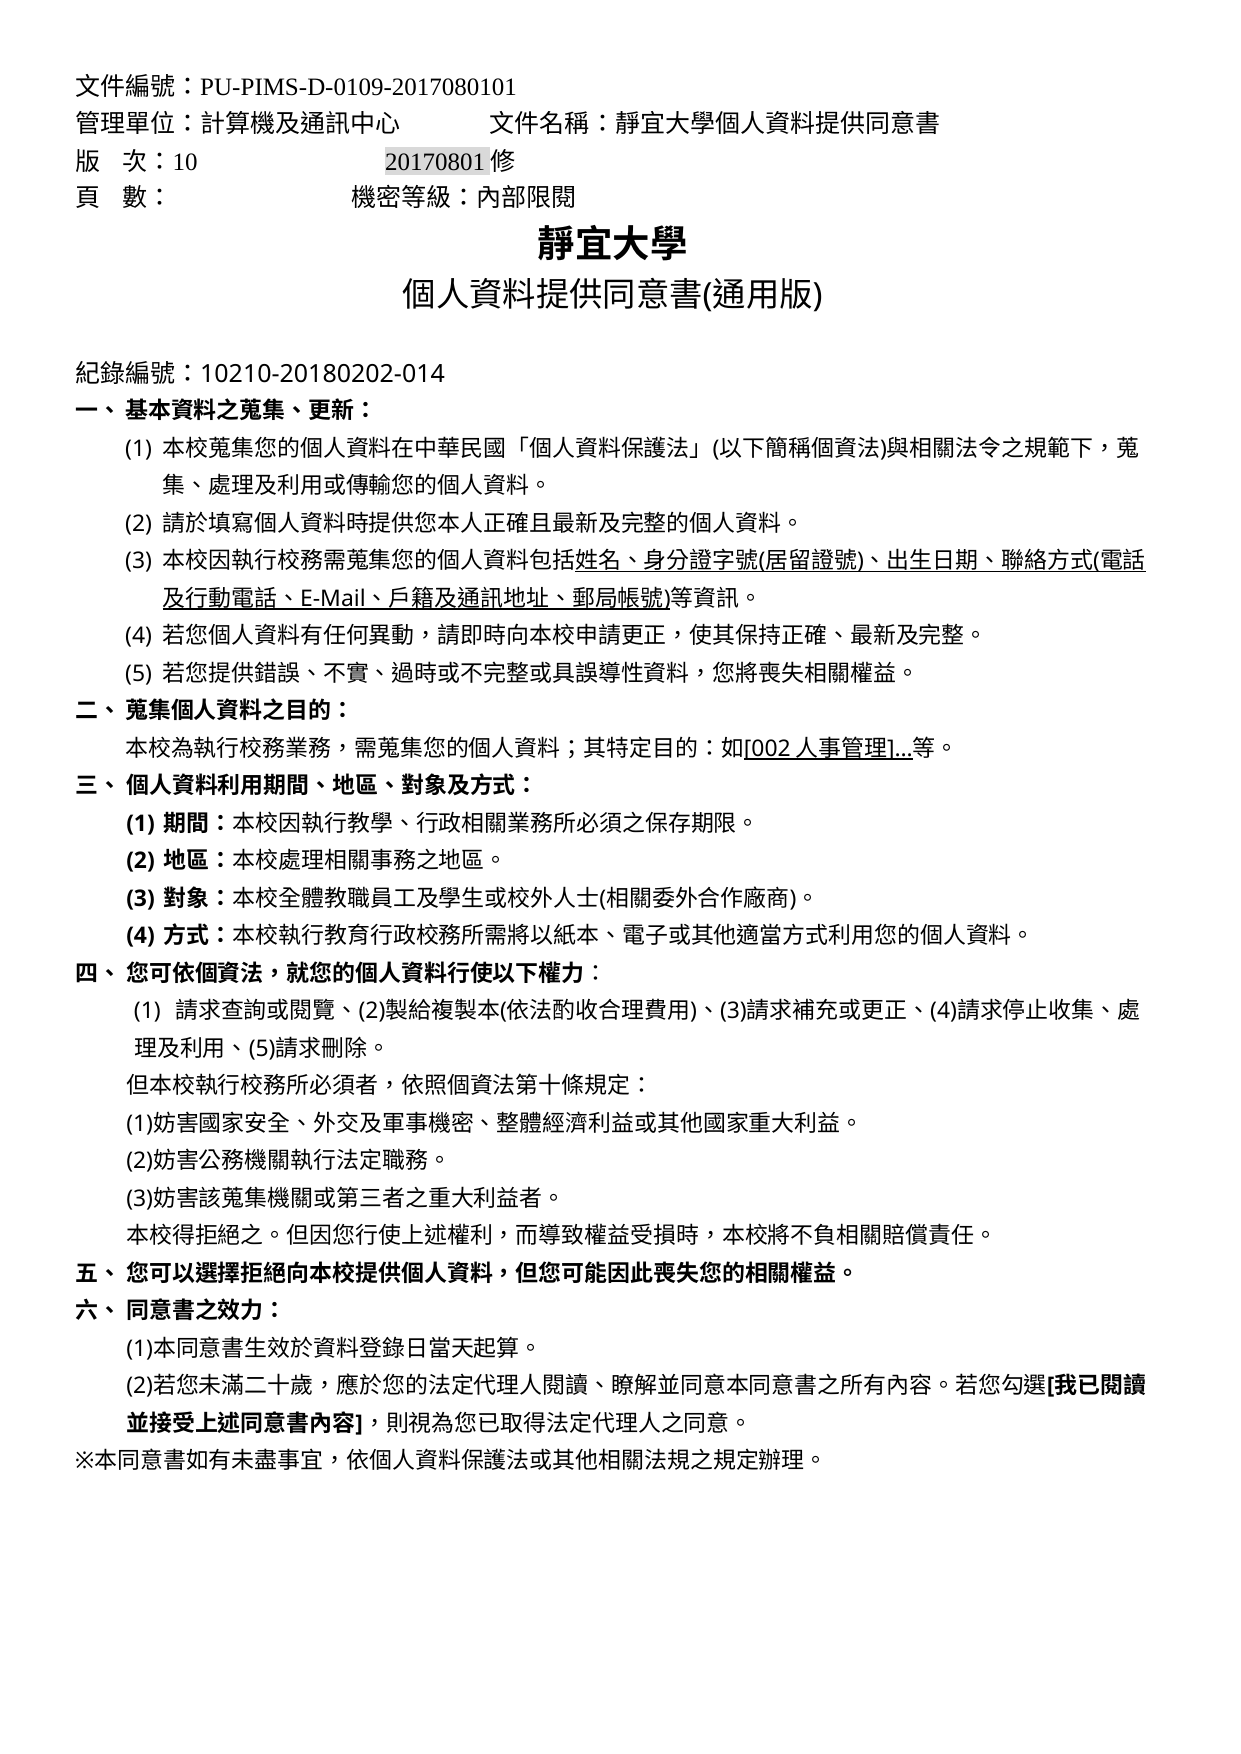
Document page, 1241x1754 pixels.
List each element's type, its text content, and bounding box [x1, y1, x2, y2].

list 蒐集個人資料之目的： [75, 690, 1150, 728]
list 對象：本校全體教職員工及學生或校外人士(相關委外合作廠商)。 [126, 878, 1150, 915]
text (1)妨害國家安全、外交及軍事機密、整體經濟利益或其他國家重大利益。 [126, 1103, 1150, 1140]
text ※本同意書如有未盡事宜，依個人資料保護法或其他相關法規之規定辦理。 [75, 1440, 1150, 1478]
text 但本校執行校務所必須者，依照個資法第十條規定： [126, 1065, 1150, 1103]
list 方式：本校執行教育行政校務所需將以紙本、電子或其他適當方式利用您的個人資料。 [126, 915, 1150, 953]
list 您可依個資法，就您的個人資料行使以下權力： [75, 953, 1150, 990]
list 請求查詢或閱覽、(2)製給複製本(依法酌收合理費用)、(3)請求補充或更正、(4)請求停止收集、處理及利用、(5)請求刪除。 [134, 990, 1150, 1065]
list 您可以選擇拒絕向本校提供個人資料，但您可能因此喪失您的相關權益。 [75, 1253, 1150, 1290]
text (3)妨害該蒐集機關或第三者之重大利益者。 [126, 1178, 1150, 1215]
list 期間：本校因執行教學、行政相關業務所必須之保存期限。 [126, 803, 1150, 840]
list 個人資料利用期間、地區、對象及方式： [75, 765, 1150, 803]
list 若您提供錯誤、不實、過時或不完整或具誤導性資料，您將喪失相關權益。 [125, 653, 1150, 690]
list 基本資料之蒐集、更新： [75, 390, 1150, 428]
text 本校得拒絕之。但因您行使上述權利，而導致權益受損時，本校將不負相關賠償責任。 [126, 1215, 1150, 1253]
list 請於填寫個人資料時提供您本人正確且最新及完整的個人資料。 [125, 503, 1150, 540]
list 同意書之效力： [75, 1290, 1150, 1328]
text (2)若您未滿二十歲，應於您的法定代理人閱讀、瞭解並同意本同意書之所有內容。若您勾選[我已閱讀並接受上述同意書內容]，則視為您已取得法定代理人之同意。 [126, 1365, 1150, 1440]
text 本校為執行校務業務，需蒐集您的個人資料；其特定目的：如[002人事管理]…等。 [125, 728, 1150, 765]
list 本校因執行校務需蒐集您的個人資料包括姓名、身分證字號(居留證號)、出生日期、聯絡方式(電話及行動電話、E-Mail、戶籍及通訊地址、郵局帳號)等資訊。 [125, 540, 1150, 615]
list 本校蒐集您的個人資料在中華民國「個人資料保護法」(以下簡稱個資法)與相關法令之規範下，蒐集、處理及利用或傳輸您的個人資料。 [125, 428, 1150, 503]
text 紀錄編號：10210-20180202-014 [75, 353, 1100, 390]
text (2)妨害公務機關執行法定職務。 [126, 1140, 1150, 1178]
text (1)本同意書生效於資料登錄日當天起算。 [126, 1328, 1150, 1365]
list 地區：本校處理相關事務之地區。 [126, 840, 1150, 878]
list 若您個人資料有任何異動，請即時向本校申請更正，使其保持正確、最新及完整。 [125, 615, 1150, 653]
